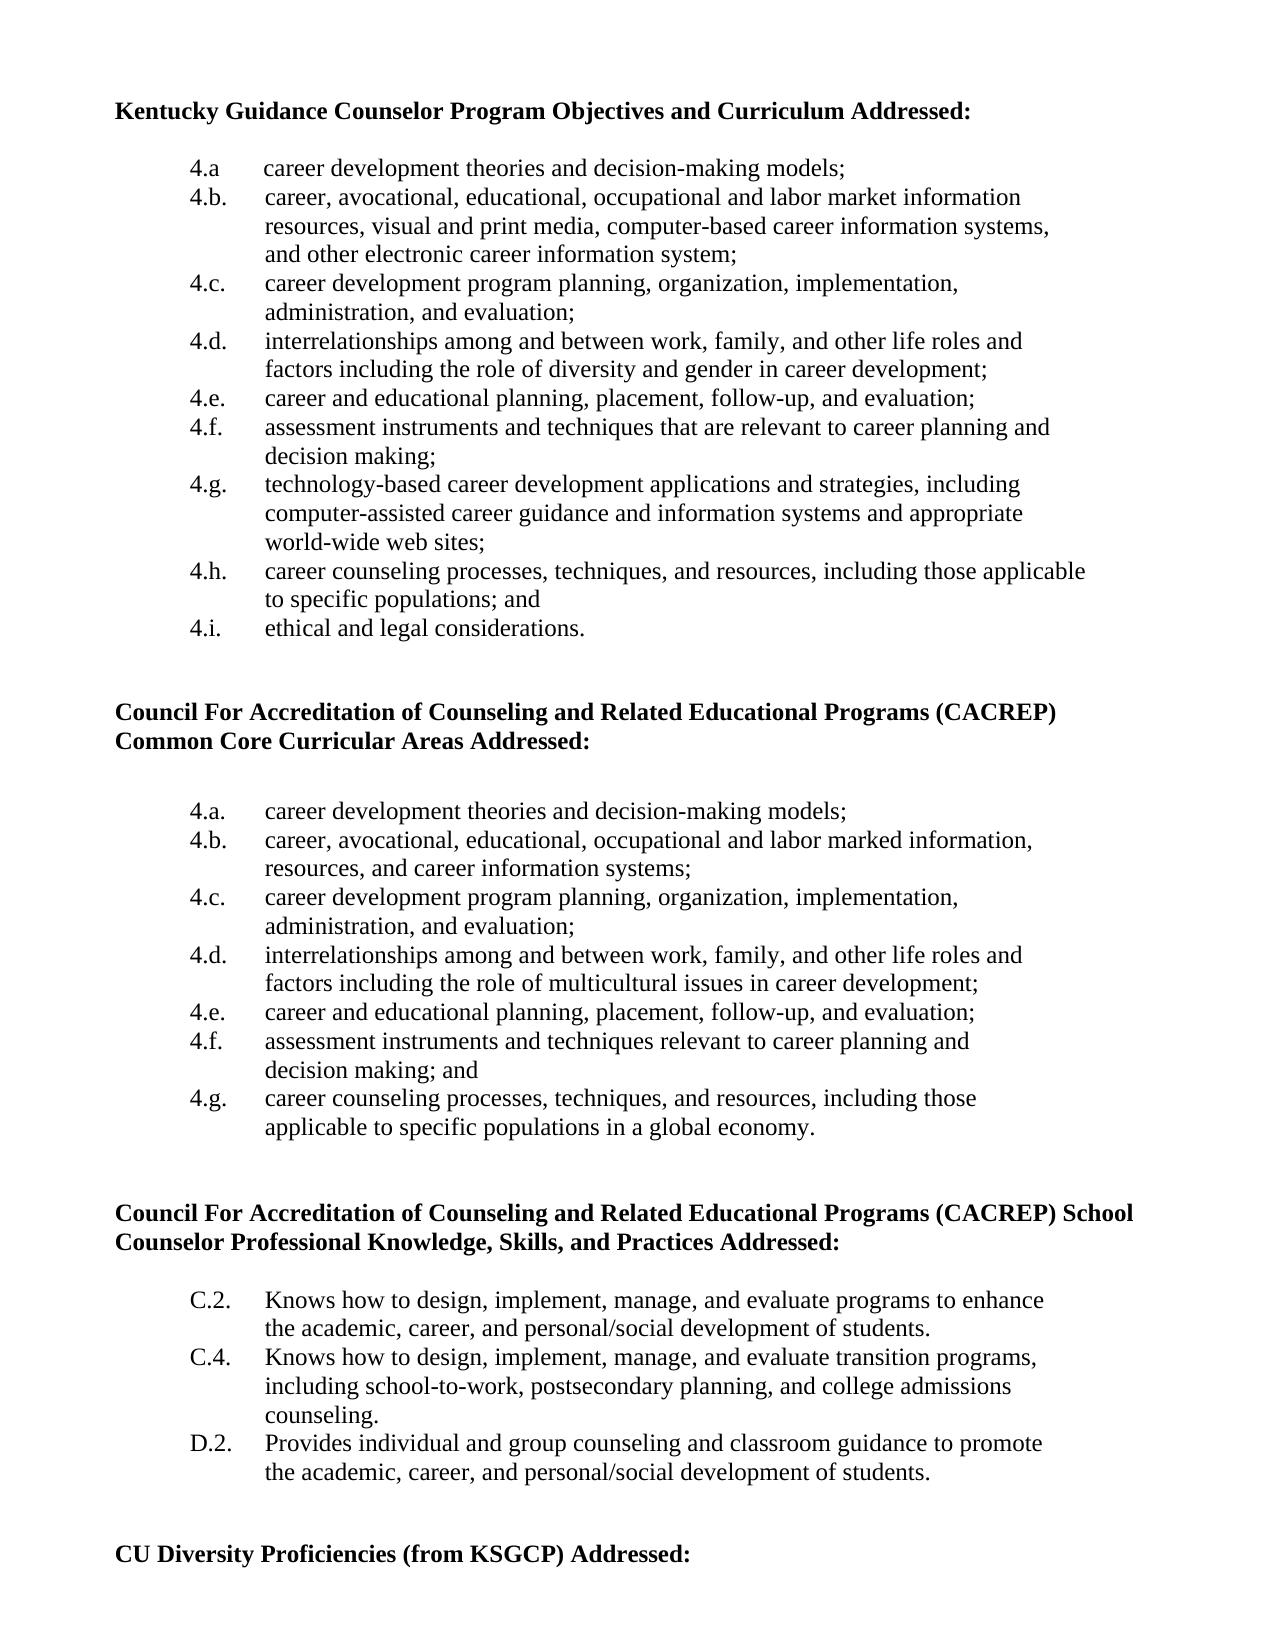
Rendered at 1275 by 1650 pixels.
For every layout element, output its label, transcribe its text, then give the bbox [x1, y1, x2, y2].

text decision making; and [114, 1055, 1160, 1083]
text factors including the role of diversity and gender in career development; [114, 354, 1160, 383]
text computer-assisted career guidance and information systems and appropriate [114, 498, 1160, 527]
text Council For Accreditation of Counseling and Related Educational Programs (CACREP) Common Core Curricular Areas Addressed: [114, 697, 1160, 755]
text 4.c. career development program planning, organization, implementation, [114, 268, 1160, 297]
text CU Diversity Proficiencies (from KSGCP) Addressed: [114, 1539, 1160, 1567]
text 4.d. interrelationships among and between work, family, and other life roles and [114, 940, 1160, 968]
text 4.a career development theories and decision-making models; [114, 153, 1160, 182]
text the academic, career, and personal/social development of students. [114, 1457, 1160, 1486]
text counseling. [114, 1400, 1160, 1428]
text 4.b. career, avocational, educational, occupational and labor marked information, [114, 825, 1160, 853]
text and other electronic career information system; [114, 239, 1160, 268]
text C.4. Knows how to design, implement, manage, and evaluate transition programs, [114, 1342, 1160, 1371]
text the academic, career, and personal/social development of students. [114, 1313, 1160, 1342]
text 4.d. interrelationships among and between work, family, and other life roles and [114, 326, 1160, 354]
text 4.i. ethical and legal considerations. [114, 613, 1160, 642]
text 4.b. career, avocational, educational, occupational and labor market information [114, 182, 1160, 211]
text 4.a. career development theories and decision-making models; [114, 796, 1160, 825]
text resources, and career information systems; [114, 853, 1160, 882]
text resources, visual and print media, computer-based career information systems, [114, 211, 1160, 239]
text world-wide web sites; [114, 527, 1160, 556]
text 4.e. career and educational planning, placement, follow-up, and evaluation; [114, 383, 1160, 412]
text Kentucky Guidance Counselor Program Objectives and Curriculum Addressed: [114, 96, 1160, 124]
text C.2. Knows how to design, implement, manage, and evaluate programs to enhance [114, 1285, 1160, 1313]
text 4.c. career development program planning, organization, implementation, [114, 882, 1160, 911]
text 4.e. career and educational planning, placement, follow-up, and evaluation; [114, 997, 1160, 1026]
text 4.h. career counseling processes, techniques, and resources, including those applicable to specific populations; and [114, 556, 1160, 613]
text applicable to specific populations in a global economy. [114, 1112, 1160, 1141]
text including school-to-work, postsecondary planning, and college admissions [114, 1371, 1160, 1400]
text administration, and evaluation; [114, 297, 1160, 326]
text 4.f. assessment instruments and techniques relevant to career planning and [114, 1026, 1160, 1055]
text D.2. Provides individual and group counseling and classroom guidance to promote [114, 1428, 1160, 1457]
text Council For Accreditation of Counseling and Related Educational Programs (CACREP) School Counselor Professional Knowledge, Skills, and Practices Addressed: [114, 1198, 1160, 1256]
text 4.f. assessment instruments and techniques that are relevant to career planning and [114, 412, 1160, 441]
text factors including the role of multicultural issues in career development; [114, 968, 1160, 997]
text 4.g. technology-based career development applications and strategies, including [114, 469, 1160, 498]
text administration, and evaluation; [114, 911, 1160, 940]
text decision making; [114, 441, 1160, 469]
text 4.g. career counseling processes, techniques, and resources, including those [114, 1083, 1160, 1112]
